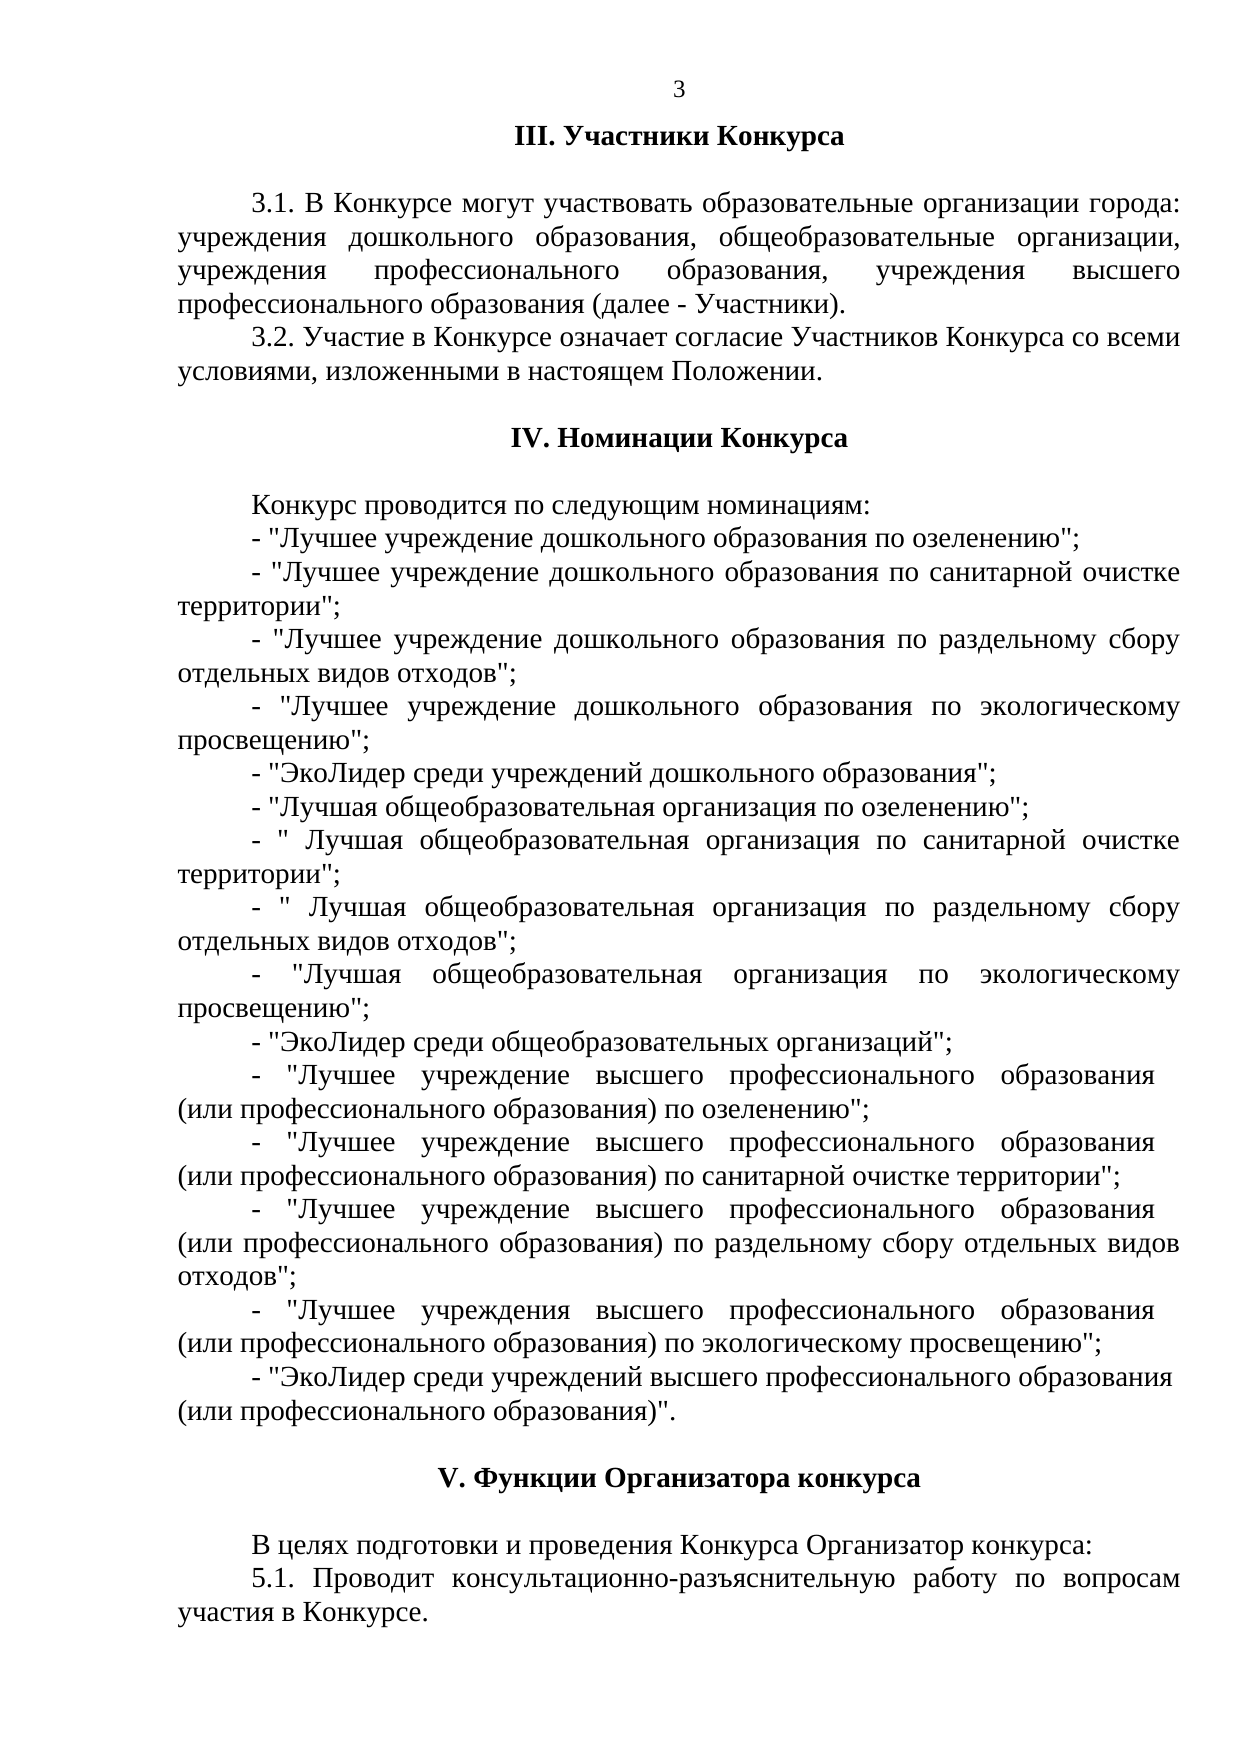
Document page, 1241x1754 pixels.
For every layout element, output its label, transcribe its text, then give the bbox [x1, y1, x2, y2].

text - "Лучшее учреждение дошкольного образования по раздельному сбору отдельных видов отходов"; [177, 621, 1181, 688]
text 3.2. Участие в Конкурсе означает согласие Участников Конкурса со всеми условиями, изложенными в настоящем Положении. [177, 319, 1181, 386]
text - " Лучшая общеобразовательная организация по раздельному сбору отдельных видов отходов"; [177, 889, 1181, 957]
text - "ЭкоЛидер среди общеобразовательных организаций"; [177, 1024, 1181, 1057]
text - "Лучшее учреждение высшего профессионального образования (или профессионального образования) по озеленению"; [177, 1057, 1181, 1124]
text 3.1. В Конкурсе могут участвовать образовательные организации города: учреждения дошкольного образования, общеобразовательные организации, учреждения профессионального образования, учреждения высшего профессионального образования (далее - Участники). [177, 185, 1181, 319]
text - "Лучшее учреждение дошкольного образования по санитарной очистке территории"; [177, 554, 1181, 621]
text Конкурс проводится по следующим номинациям: [177, 487, 1181, 521]
text - " Лучшая общеобразовательная организация по санитарной очистке территории"; [177, 822, 1181, 889]
text - "Лучшая общеобразовательная организация по экологическому просвещению"; [177, 957, 1181, 1024]
text - "ЭкоЛидер среди учреждений высшего профессионального образования (или профессионального образования)". [177, 1359, 1181, 1426]
text IV. Номинации Конкурса [177, 420, 1181, 453]
text V. Функции Организатора конкурса [177, 1460, 1181, 1493]
text - "Лучшее учреждение дошкольного образования по экологическому просвещению"; [177, 688, 1181, 755]
text - "Лучшее учреждение дошкольного образования по озеленению"; [177, 521, 1181, 554]
text III. Участники Конкурса [177, 118, 1181, 152]
text В целях подготовки и проведения Конкурса Организатор конкурса: [177, 1527, 1181, 1560]
text - "Лучшая общеобразовательная организация по озеленению"; [177, 789, 1181, 822]
text - "Лучшее учреждение высшего профессионального образования (или профессионального образования) по санитарной очистке территории"; [177, 1124, 1181, 1191]
text - "ЭкоЛидер среди учреждений дошкольного образования"; [177, 755, 1181, 789]
text - "Лучшее учреждение высшего профессионального образования (или профессионального образования) по раздельному сбору отдельных видов отходов"; [177, 1191, 1181, 1292]
text - "Лучшее учреждения высшего профессионального образования (или профессионального образования) по экологическому просвещению"; [177, 1292, 1181, 1359]
text 5.1. Проводит консультационно-разъяснительную работу по вопросам участия в Конкурсе. [177, 1560, 1181, 1627]
